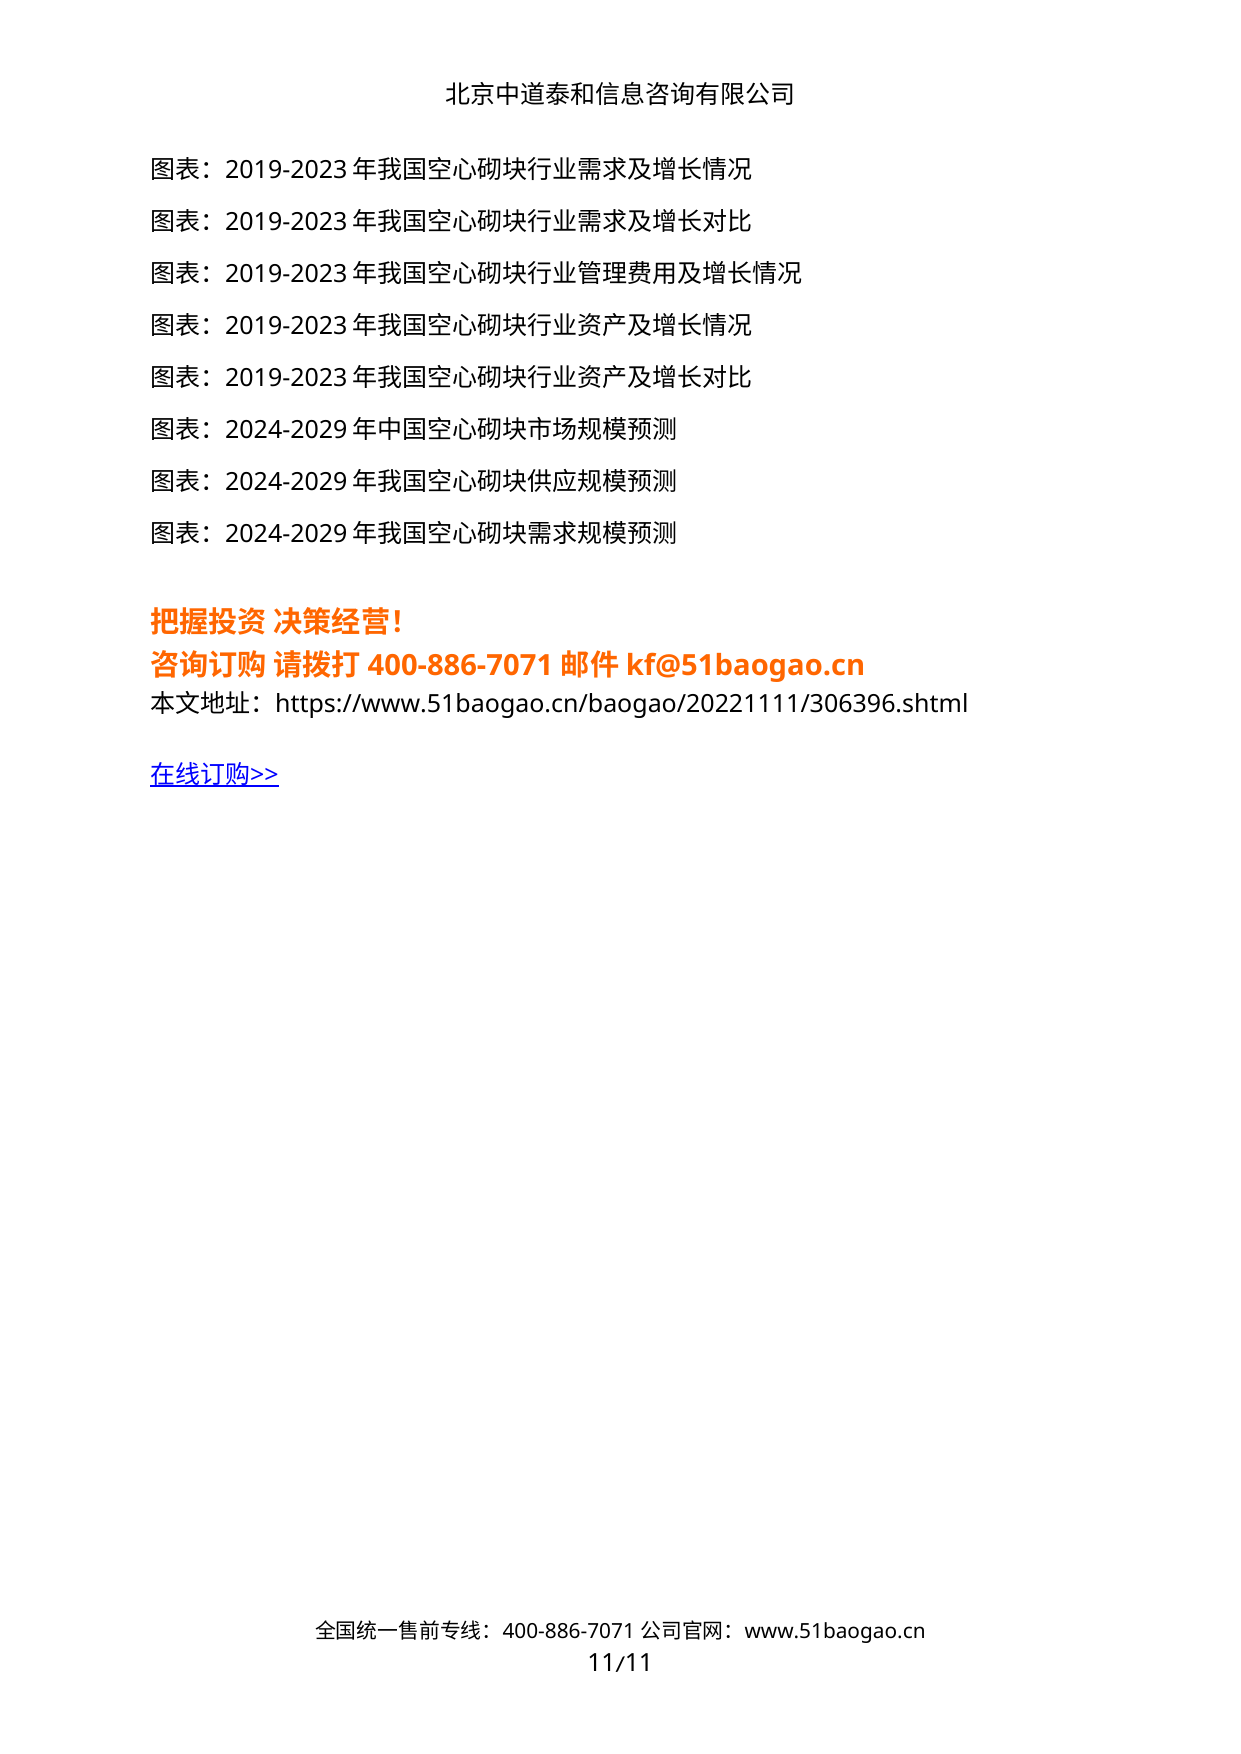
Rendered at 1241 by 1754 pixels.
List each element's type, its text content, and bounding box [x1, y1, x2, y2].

text 在线订购>> [150, 720, 1090, 790]
text 图表：2024-2029年我国空心砌块需求规模预测 [150, 513, 1090, 549]
text 图表：2019-2023年我国空心砌块行业管理费用及增长情况 [150, 254, 1090, 290]
text 图表：2024-2029年中国空心砌块市场规模预测 [150, 409, 1090, 446]
text 图表：2024-2029年我国空心砌块供应规模预测 [150, 461, 1090, 497]
text 把握投资 决策经营！咨询订购 请拨打 400-886-7071 邮件 kf@51baogao.cn本文地址：https://www.51baogao.cn/baogao/20221111/306396.shtml [150, 565, 1090, 720]
text 图表：2019-2023年我国空心砌块行业资产及增长情况 [150, 306, 1090, 342]
text 图表：2019-2023年我国空心砌块行业资产及增长对比 [150, 357, 1090, 394]
text 图表：2019-2023年我国空心砌块行业需求及增长情况 [150, 150, 1090, 186]
text 图表：2019-2023年我国空心砌块行业需求及增长对比 [150, 202, 1090, 238]
